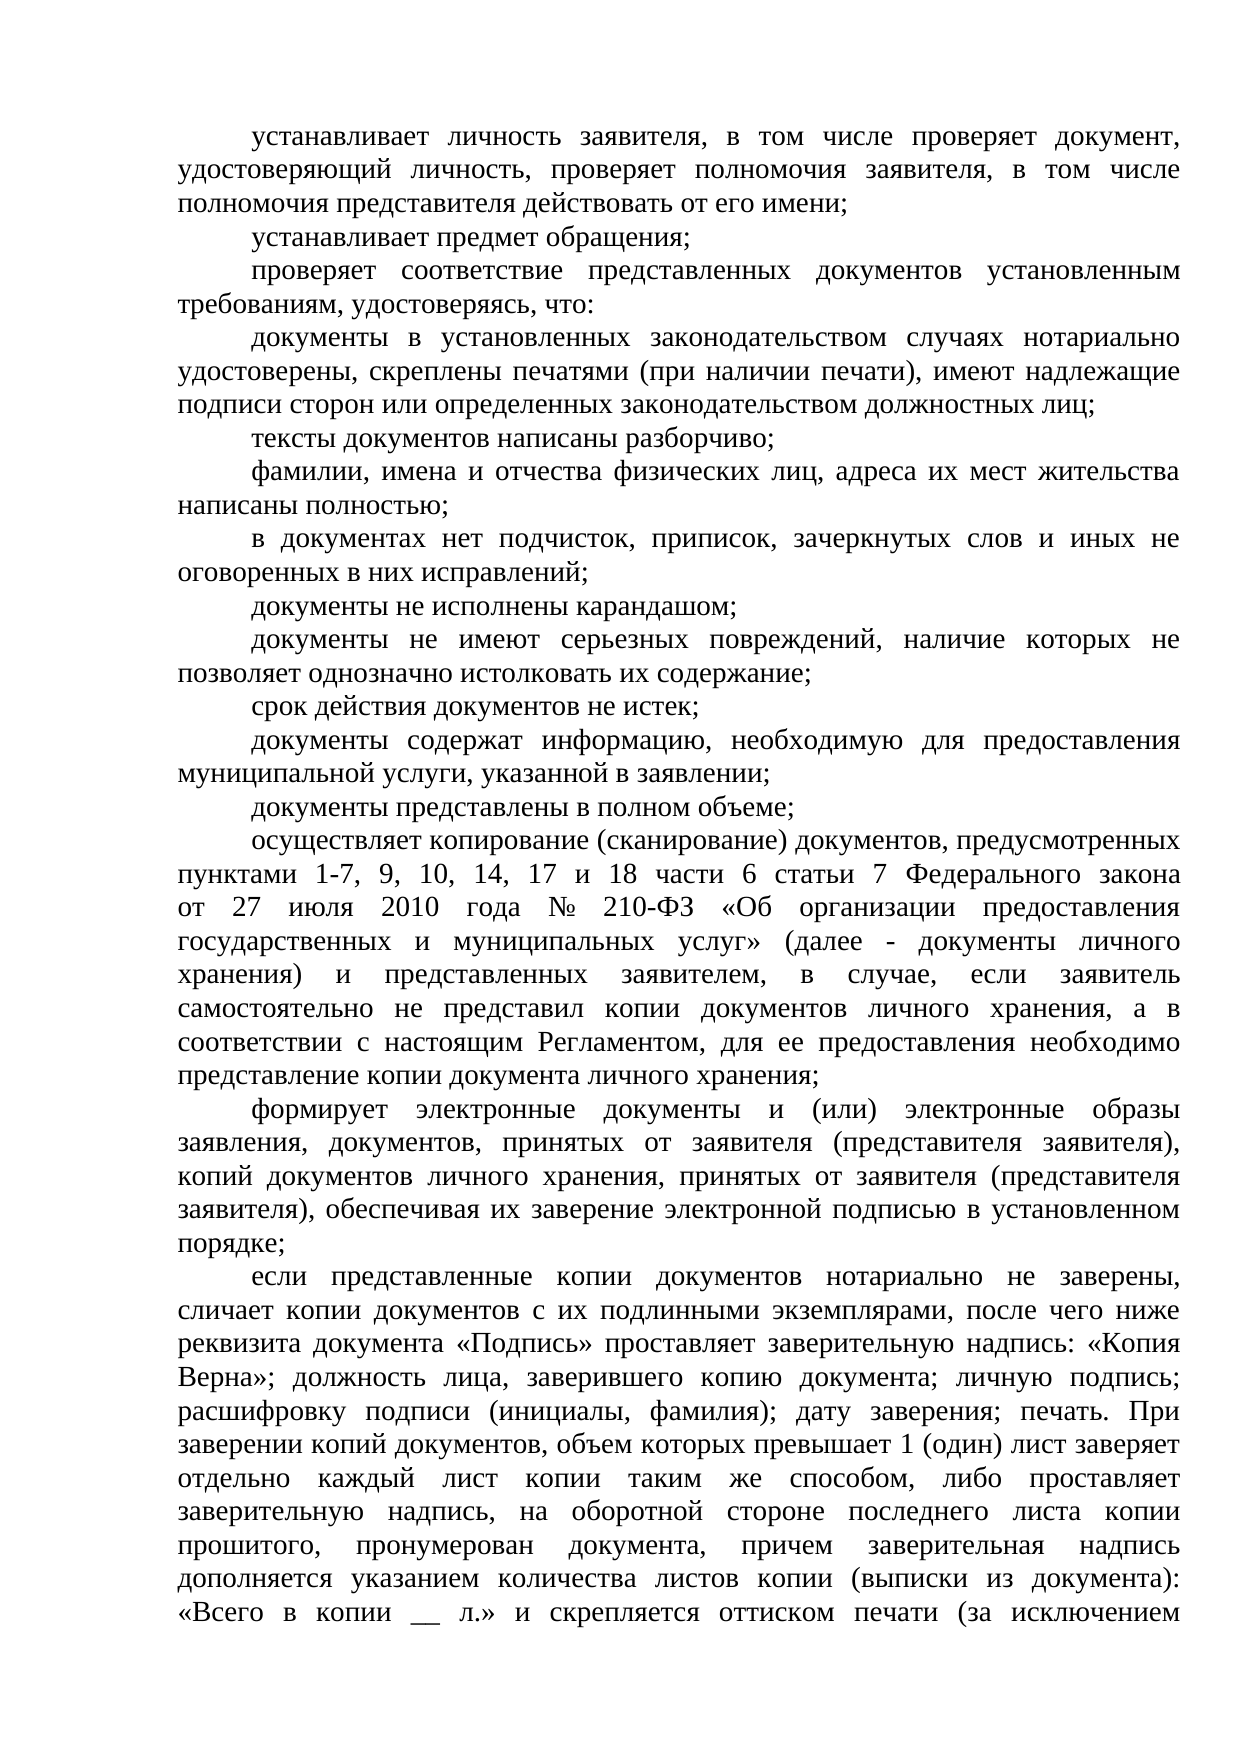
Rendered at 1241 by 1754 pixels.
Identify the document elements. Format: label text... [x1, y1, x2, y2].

text фамилии, имена и отчества физических лиц, адреса их мест жительства написаны полностью; [177, 453, 1181, 521]
text тексты документов написаны разборчиво; [177, 420, 1181, 453]
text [177, 1258, 1181, 1627]
text устанавливает предмет обращения; [177, 219, 1181, 252]
text в документах нет подчисток, приписок, зачеркнутых слов и иных не оговоренных в них исправлений; [177, 521, 1181, 588]
text документы в установленных законодательством случаях нотариально удостоверены, скреплены печатями (при наличии печати), имеют надлежащие подписи сторон или определенных законодательством должностных лиц; [177, 319, 1181, 420]
text устанавливает личность заявителя, в том числе проверяет документ, удостоверяющий личность, проверяет полномочия заявителя, в том числе полномочия представителя действовать от его имени; [177, 118, 1181, 219]
text документы представлены в полном объеме; [177, 789, 1181, 822]
text проверяет соответствие представленных документов установленным требованиям, удостоверяясь, что: [177, 252, 1181, 319]
text документы не исполнены карандашом; [177, 588, 1181, 621]
text срок действия документов не истек; [177, 688, 1181, 722]
text документы содержат информацию, необходимую для предоставления муниципальной услуги, указанной в заявлении; [177, 722, 1181, 789]
text документы не имеют серьезных повреждений, наличие которых не позволяет однозначно истолковать их содержание; [177, 621, 1181, 688]
text формирует электронные документы и (или) электронные образы заявления, документов, принятых от заявителя (представителя заявителя), копий документов личного хранения, принятых от заявителя (представителя заявителя), обеспечивая их заверение электронной подписью в установленном порядке; [177, 1091, 1181, 1258]
text осуществляет копирование (сканирование) документов, предусмотренных пунктами 1-7, 9, 10, 14, 17 и 18 части 6 статьи 7 Федерального закона от 27 июля 2010 года № 210-ФЗ «Об организации предоставления государственных и муниципальных услуг» (далее - документы личного хранения) и представленных заявителем, в случае, если заявитель самостоятельно не представил копии документов личного хранения, а в соответствии с настоящим Регламентом, для ее предоставления необходимо представление копии документа личного хранения; [177, 822, 1181, 1091]
